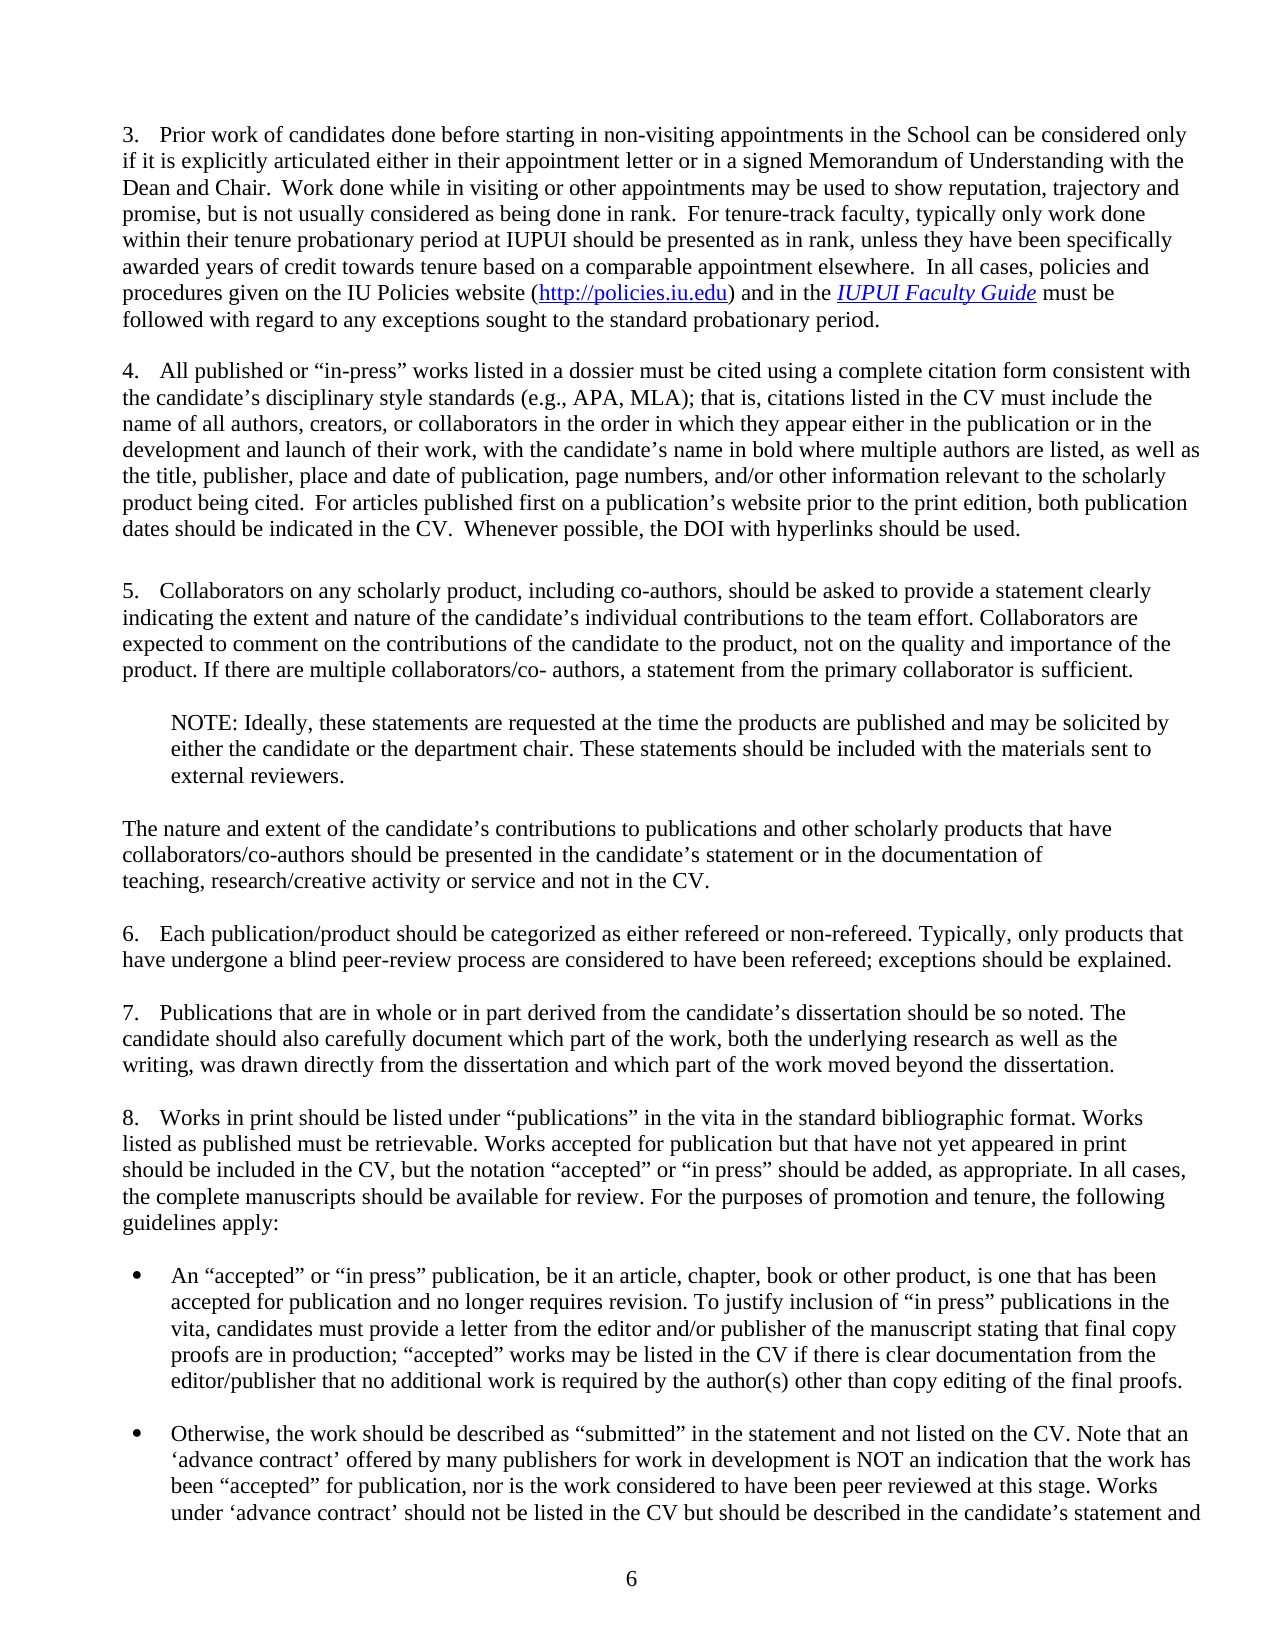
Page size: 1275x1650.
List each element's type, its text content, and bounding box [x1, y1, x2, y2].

list Publications that are in whole or in part derived from the candidate’s dissertation should be so noted. The candidate should also carefully document which part of the work, both the underlying research as well as the writing, was drawn directly from the dissertation and which part of the work moved beyond the dissertation. [122, 998, 1126, 1078]
list Each publication/product should be categorized as either refereed or non-refereed. Typically, only products that have undergone a blind peer-review process are considered to have been refereed; exceptions should be explained. [122, 920, 1183, 972]
text NOTE: Ideally, these statements are requested at the time the products are published and may be solicited by either the candidate or the department chair. These statements should be included with the materials sent to external reviewers. [171, 709, 1198, 788]
list Collaborators on any scholarly product, including co-authors, should be asked to provide a statement clearly indicating the extent and nature of the candidate’s individual contributions to the team effort. Collaborators are expected to comment on the contributions of the candidate to the product, not on the quality and importance of the product. If there are multiple collaborators/co- authors, a statement from the primary collaborator is sufficient. [122, 577, 1171, 683]
text The nature and extent of the candidate’s contributions to publications and other scholarly products that have collaborators/co-authors should be presented in the candidate’s statement or in the documentation of teaching, research/creative activity or service and not in the CV. [122, 815, 1131, 894]
list An “accepted” or “in press” publication, be it an article, chapter, book or other product, is one that has been accepted for publication and no longer requires revision. To justify inclusion of “in press” publications in the vita, candidates must provide a letter from the editor and/or publisher of the manuscript stating that final copy proofs are in production; “accepted” works may be listed in the CV if there is clear documentation from the editor/publisher that no additional work is required by the author(s) other than copy editing of the final proofs. [133, 1262, 1183, 1394]
list All published or “in-press” works listed in a dossier must be cited using a complete citation form consistent with the candidate’s disciplinary style standards (e.g., APA, MLA); that is, citations listed in the CV must include the name of all authors, creators, or collaborators in the order in which they appear either in the publication or in the development and launch of their work, with the candidate’s name in bold where multiple authors are listed, as well as the title, publisher, place and date of publication, page numbers, and/or other information relevant to the scholarly product being cited. For articles published first on a publication’s website prior to the print edition, both publication dates should be indicated in the CV. Whenever possible, the DOI with hyperlinks should be used. [122, 357, 1200, 542]
list Otherwise, the work should be described as “submitted” in the statement and not listed on the CV. Note that an ‘advance contract’ offered by many publishers for work in development is NOT an indication that the work has been “accepted” for publication, nor is the work considered to have been peer reviewed at this stage. Works under ‘advance contract’ should not be listed in the CV but should be described in the candidate’s statement and [133, 1420, 1201, 1525]
list Prior work of candidates done before starting in non-visiting appointments in the School can be considered only if it is explicitly articulated either in their appointment letter or in a signed Memorandum of Understanding with the Dean and Chair. Work done while in visiting or other appointments may be used to show reputation, trajectory and promise, but is not usually considered as being done in rank. For tenure-track faculty, typically only work done within their tenure probationary period at IUPUI should be presented as in rank, unless they have been specifically awarded years of credit towards tenure based on a comparable appointment elsewhere. In all cases, policies and procedures given on the IU Policies website (http://policies.iu.edu) and in the IUPUI Faculty Guide must be followed with regard to any exceptions sought to the standard probationary period. [122, 121, 1187, 332]
list Works in print should be listed under “publications” in the vita in the standard bibliographic format. Works listed as published must be retrievable. Works accepted for publication but that have not yet appeared in print should be included in the CV, but the notation “accepted” or “in press” should be added, as appropriate. In all cases, the complete manuscripts should be available for review. For the purposes of promotion and tenure, the following guidelines apply: [122, 1104, 1193, 1235]
